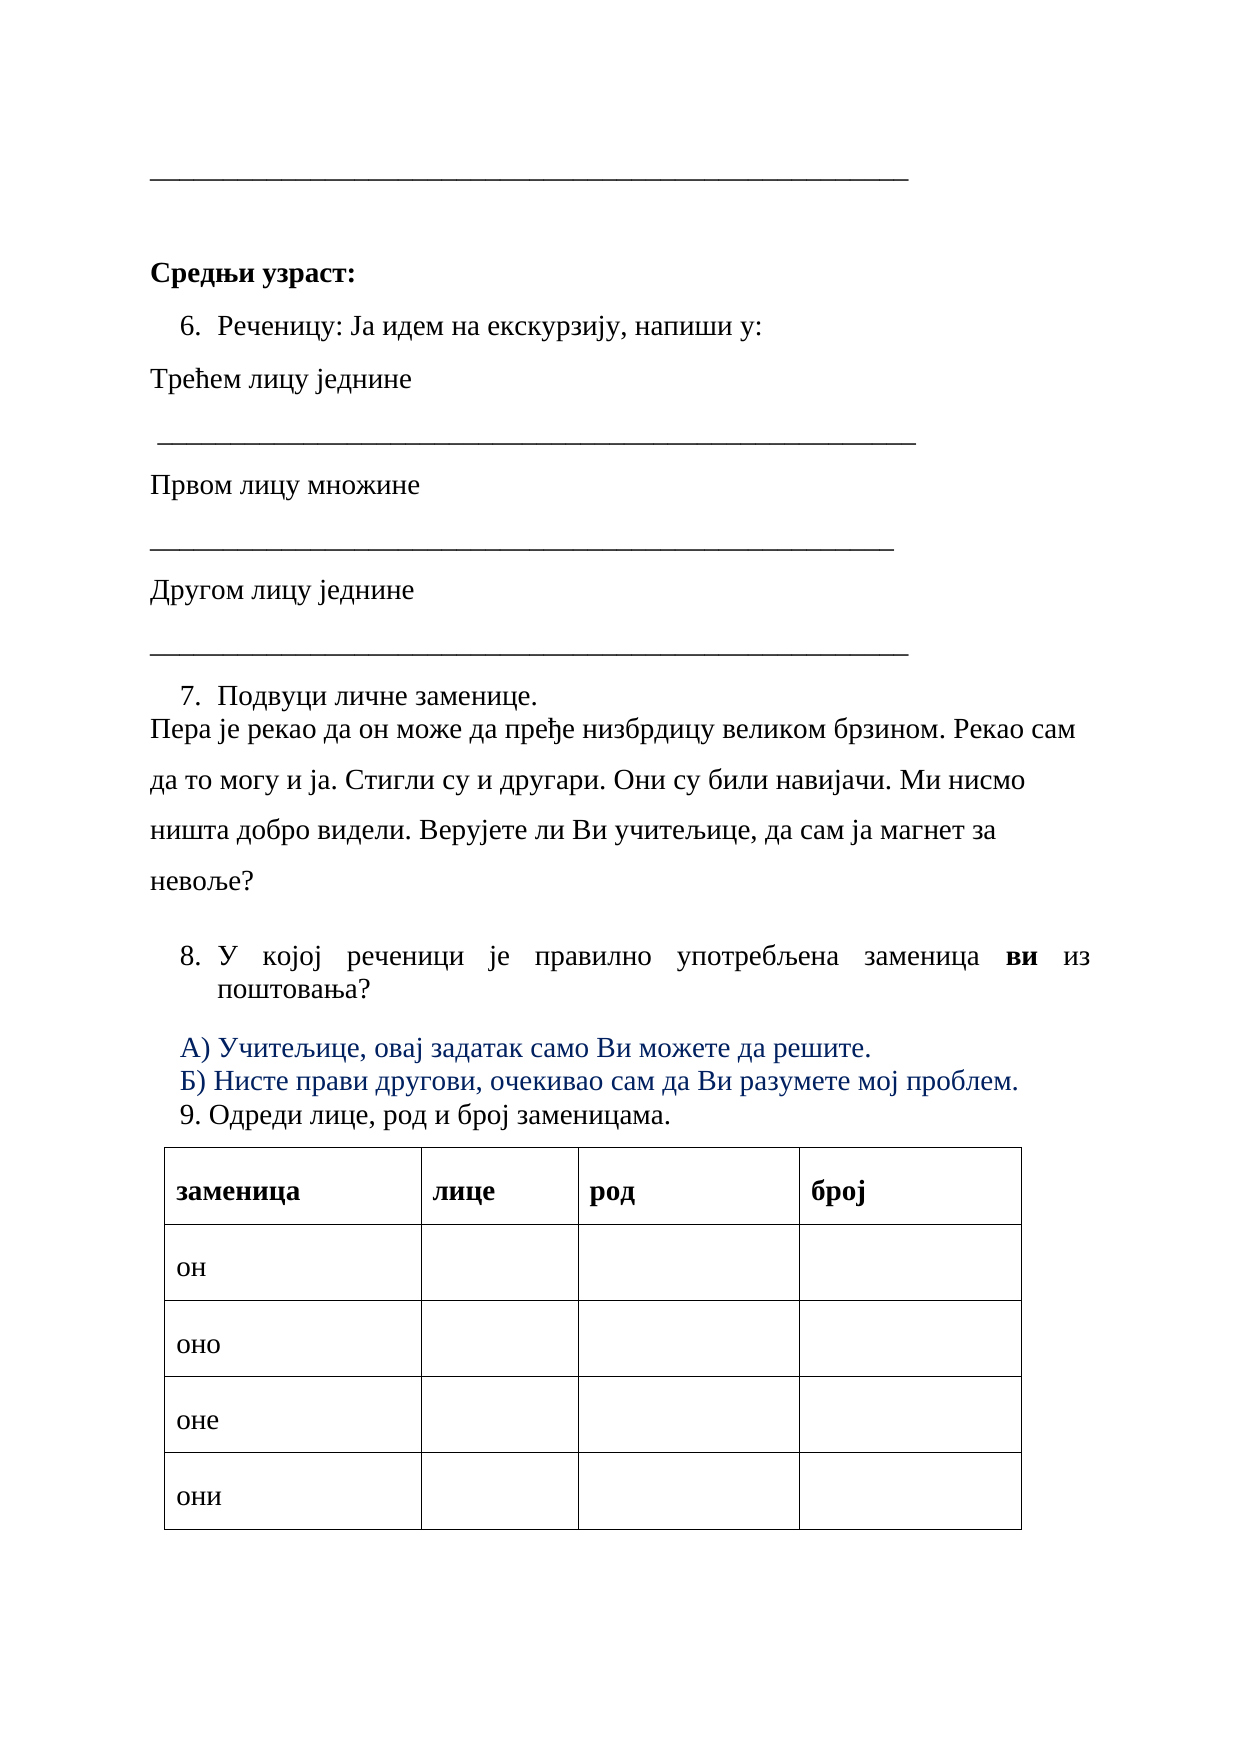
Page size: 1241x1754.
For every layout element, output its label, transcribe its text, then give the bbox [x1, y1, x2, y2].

list Реченицу: Ја идем на екскурзију, напиши у: [179, 308, 1090, 342]
table_header род [579, 1148, 799, 1223]
text ___________________________________________________ [150, 520, 1090, 553]
table_cell он [165, 1225, 421, 1300]
table_cell [579, 1225, 799, 1300]
table_cell [800, 1453, 1021, 1528]
table_header лице [422, 1148, 578, 1223]
table_cell [579, 1377, 799, 1452]
table_cell [800, 1225, 1021, 1300]
text Првом лицу множине [150, 467, 1090, 500]
list У којој реченици је правилно употребљена заменица ви из поштовања? [179, 938, 1090, 1005]
table_cell [800, 1301, 1021, 1376]
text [150, 150, 1090, 183]
text Трећем лицу једнине [150, 361, 1090, 395]
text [150, 414, 1090, 448]
table_cell [800, 1377, 1021, 1452]
table_cell [579, 1453, 799, 1528]
table_cell [579, 1301, 799, 1376]
text ____________________________________________________ [150, 625, 1090, 659]
text 9. Одреди лице, род и број заменицама. [179, 1097, 1090, 1131]
text Б) Нисте прави другови, очекивао сам да Ви разумете мој проблем. [179, 1063, 1090, 1097]
table_cell они [165, 1453, 421, 1528]
text Пера је рекао да он може да пређе низбрдицу великом брзином. Рекао сам да то могу и ја. Стигли су и другари. Они су били навијачи. Ми нисмо ништа добро видели. Верујете ли Ви учитељице, да сам ја магнет за невоље? [150, 712, 1090, 896]
table_header број [800, 1148, 1021, 1223]
text А) Учитељице, овај задатак само Ви можете да решите. [179, 1030, 1090, 1063]
table_cell оно [165, 1301, 421, 1376]
table_cell [422, 1301, 578, 1376]
table_cell оне [165, 1377, 421, 1452]
text Средњи узраст: [150, 256, 1090, 289]
list Подвуци личне заменице. [179, 678, 1090, 712]
table_cell [422, 1377, 578, 1452]
text Другом лицу једнине [150, 572, 1090, 606]
table_cell [422, 1453, 578, 1528]
table_cell [422, 1225, 578, 1300]
table_header заменица [165, 1148, 421, 1223]
